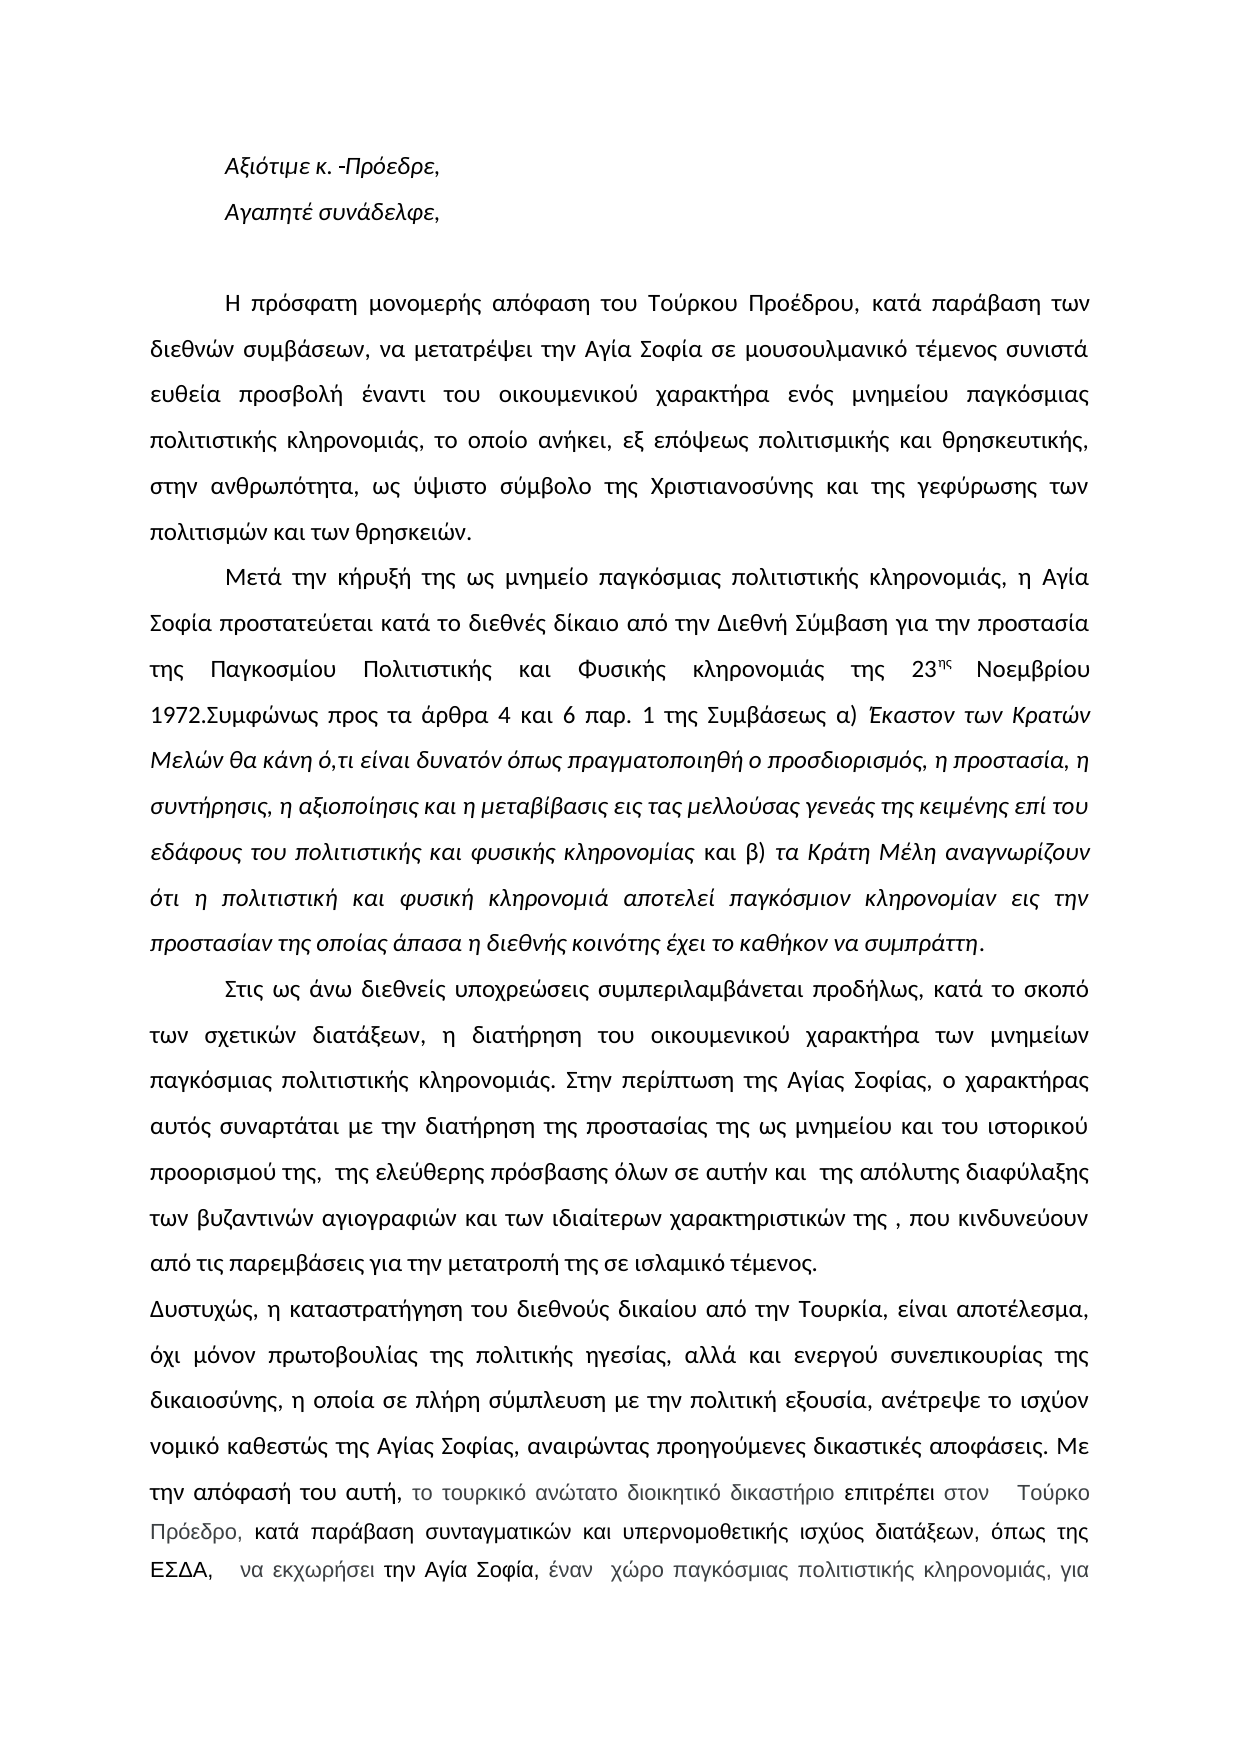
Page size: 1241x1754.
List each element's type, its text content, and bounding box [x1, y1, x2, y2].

text Αγαπητέ συνάδελφε, [150, 196, 1090, 226]
text Αξιότιμε κ. Πρόεδρε, [150, 150, 1090, 181]
text Μετά την κήρυξή της ως μνημείο παγκόσμιας πολιτιστικής κληρονομιάς, η Αγία Σοφία προστατεύεται κατά το διεθνές δίκαιο από την Διεθνή Σύμβαση για την προστασία της Παγκοσμίου Πολιτιστικής και Φυσικής κληρονομιάς της 23ης Νοεμβρίου 1972.Συμφώνως προς τα άρθρα 4 και 6 παρ. 1 της Συμβάσεως α) Έκαστον των Κρατών Μελών θα κάνη ό,τι είναι δυνατόν όπως πραγματοποιηθή ο προσδιορισμός, η προστασία, η συντήρησις, η αξιοποίησις και η μεταβίβασις εις τας μελλούσας γενεάς της κειμένης επί του εδάφους του πολιτιστικής και φυσικής κληρονομίας και β) τα Κράτη Μέλη αναγνωρίζουν ότι η πολιτιστική και φυσική κληρονομιά αποτελεί παγκόσμιον κληρονομίαν εις την προστασίαν της οποίας άπασα η διεθνής κοινότης έχει το καθήκον να συμπράττη. [150, 562, 1090, 958]
text Στις ως άνω διεθνείς υποχρεώσεις συμπεριλαμβάνεται προδήλως, κατά το σκοπό των σχετικών διατάξεων, η διατήρηση του οικουμενικού χαρακτήρα των μνημείων παγκόσμιας πολιτιστικής κληρονομιάς. Στην περίπτωση της Αγίας Σοφίας, ο χαρακτήρας αυτός συναρτάται με την διατήρηση της προστασίας της ως μνημείου και του ιστορικού προορισμού της, της ελεύθερης πρόσβασης όλων σε αυτήν και της απόλυτης διαφύλαξης των βυζαντινών αγιογραφιών και των ιδιαίτερων χαρακτηριστικών της , που κινδυνεύουν από τις παρεμβάσεις για την μετατροπή της σε ισλαμικό τέμενος. [150, 973, 1090, 1278]
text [75, 1293, 1090, 1582]
text Η πρόσφατη μονομερής απόφαση του Τούρκου Προέδρου, κατά παράβαση των διεθνών συμβάσεων, να μετατρέψει την Αγία Σοφία σε μουσουλμανικό τέμενος συνιστά ευθεία προσβολή έναντι του οικουμενικού χαρακτήρα ενός μνημείου παγκόσμιας πολιτιστικής κληρονομιάς, το οποίο ανήκει, εξ επόψεως πολιτισμικής και θρησκευτικής, στην ανθρωπότητα, ως ύψιστο σύμβολο της Χριστιανοσύνης και της γεφύρωσης των πολιτισμών και των θρησκειών. [150, 287, 1090, 546]
